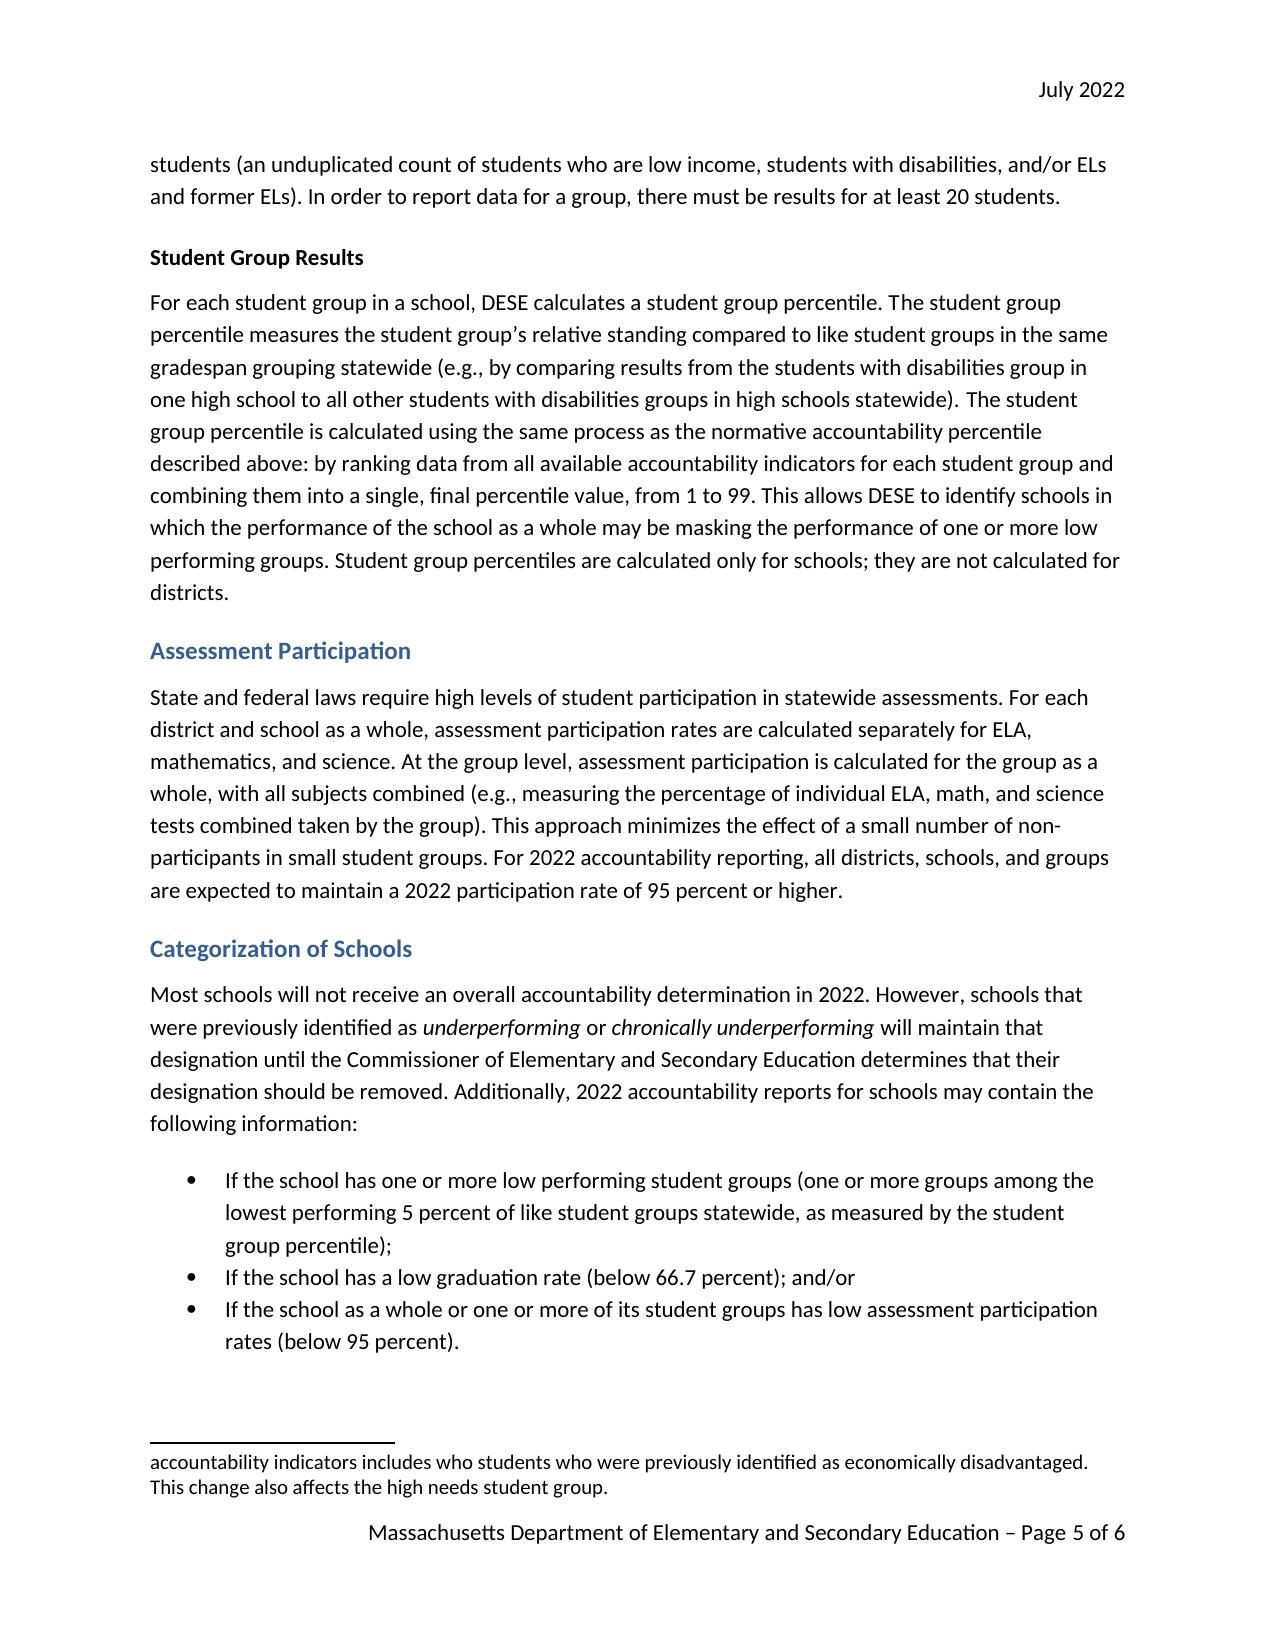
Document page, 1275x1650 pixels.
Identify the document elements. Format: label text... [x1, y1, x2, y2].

text Most schools will not receive an overall accountability determination in 2022. However, schools that were previously identified as underperforming or chronically underperforming will maintain that designation until the Commissioner of Elementary and Secondary Education determines that their designation should be removed. Additionally, 2022 accountability reports for schools may contain the following information: [150, 980, 1125, 1137]
text For each student group in a school, DESE calculates a student group percentile. The student group percentile measures the student group’s relative standing compared to like student groups in the same gradespan grouping statewide (e.g., by comparing results from the students with disabilities group in one high school to all other students with disabilities groups in high schools statewide). The student group percentile is calculated using the same process as the normative accountability percentile described above: by ranking data from all available accountability indicators for each student group and combining them into a single, final percentile value, from 1 to 99. This allows DESE to identify schools in which the performance of the school as a whole may be masking the performance of one or more low performing groups. Student group percentiles are calculated only for schools; they are not calculated for districts. [150, 288, 1125, 606]
list If the school has one or more low performing student groups (one or more groups among the lowest performing 5 percent of like student groups statewide, as measured by the student group percentile); [187, 1166, 1125, 1259]
list If the school as a whole or one or more of its student groups has low assessment participation rates (below 95 percent). [187, 1295, 1125, 1355]
list If the school has a low graduation rate (below 66.7 percent); and/or [187, 1263, 1125, 1291]
subtitle Categorization of Schools [150, 933, 1125, 963]
subtitle Student Group Results [150, 243, 1125, 272]
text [150, 150, 1125, 210]
text State and federal laws require high levels of student participation in statewide assessments. For each district and school as a whole, assessment participation rates are calculated separately for ELA, mathematics, and science. At the group level, assessment participation is calculated for the group as a whole, with all subjects combined (e.g., measuring the percentage of individual ELA, math, and science tests combined taken by the group). This approach minimizes the effect of a small number of non-participants in small student groups. For 2022 accountability reporting, all districts, schools, and groups are expected to maintain a 2022 participation rate of 95 percent or higher. [150, 683, 1125, 904]
subtitle Assessment Participation [150, 635, 1125, 666]
